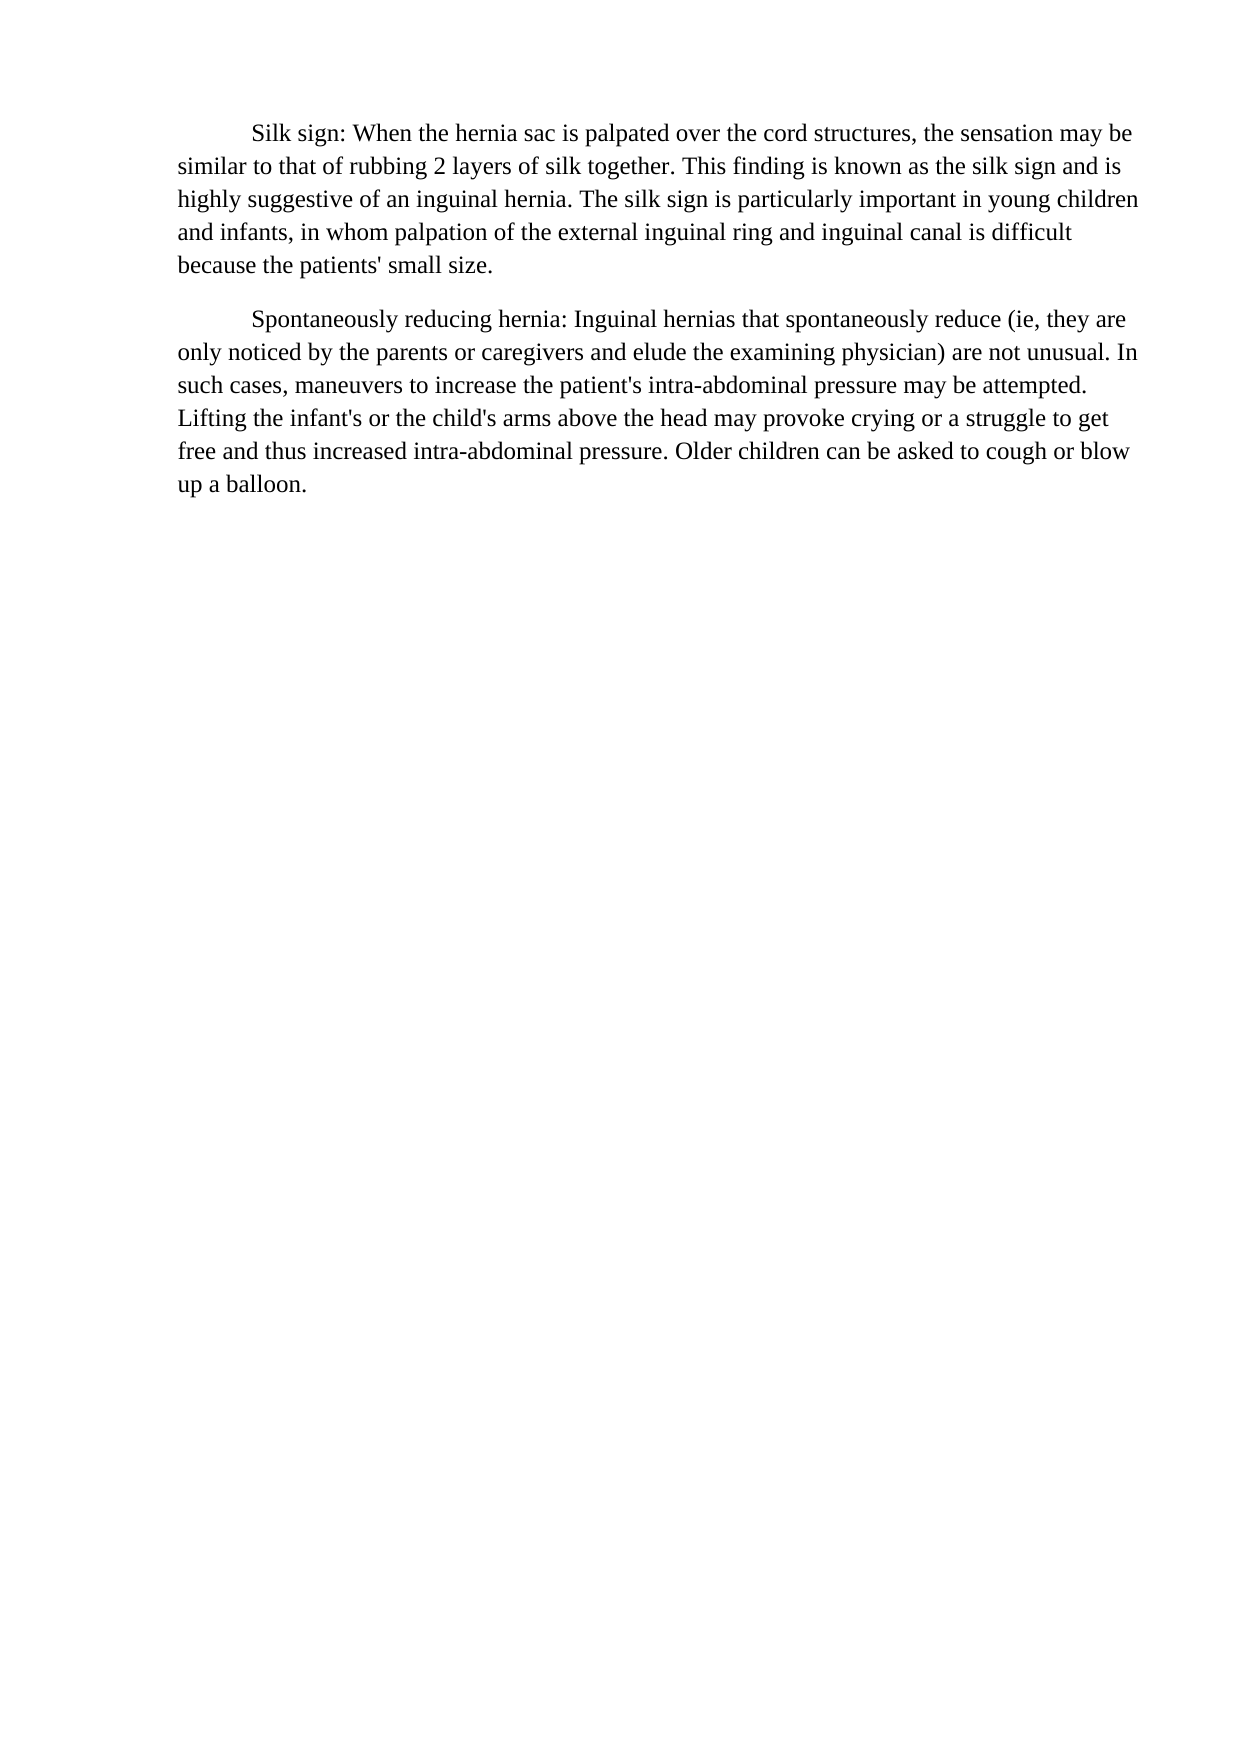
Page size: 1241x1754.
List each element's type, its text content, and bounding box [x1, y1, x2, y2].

text Spontaneously reducing hernia: Inguinal hernias that spontaneously reduce (ie, they are only noticed by the parents or caregivers and elude the examining physician) are not unusual. In such cases, maneuvers to increase the patient's intra-abdominal pressure may be attempted. Lifting the infant's or the child's arms above the head may provoke crying or a struggle to get free and thus increased intra-abdominal pressure. Older children can be asked to cough or blow up a balloon. [177, 304, 1152, 498]
text Silk sign: When the hernia sac is palpated over the cord structures, the sensation may be similar to that of rubbing 2 layers of silk together. This finding is known as the silk sign and is highly suggestive of an inguinal hernia. The silk sign is particularly important in young children and infants, in whom palpation of the external inguinal ring and inguinal canal is difficult because the patients' small size. [177, 118, 1152, 279]
